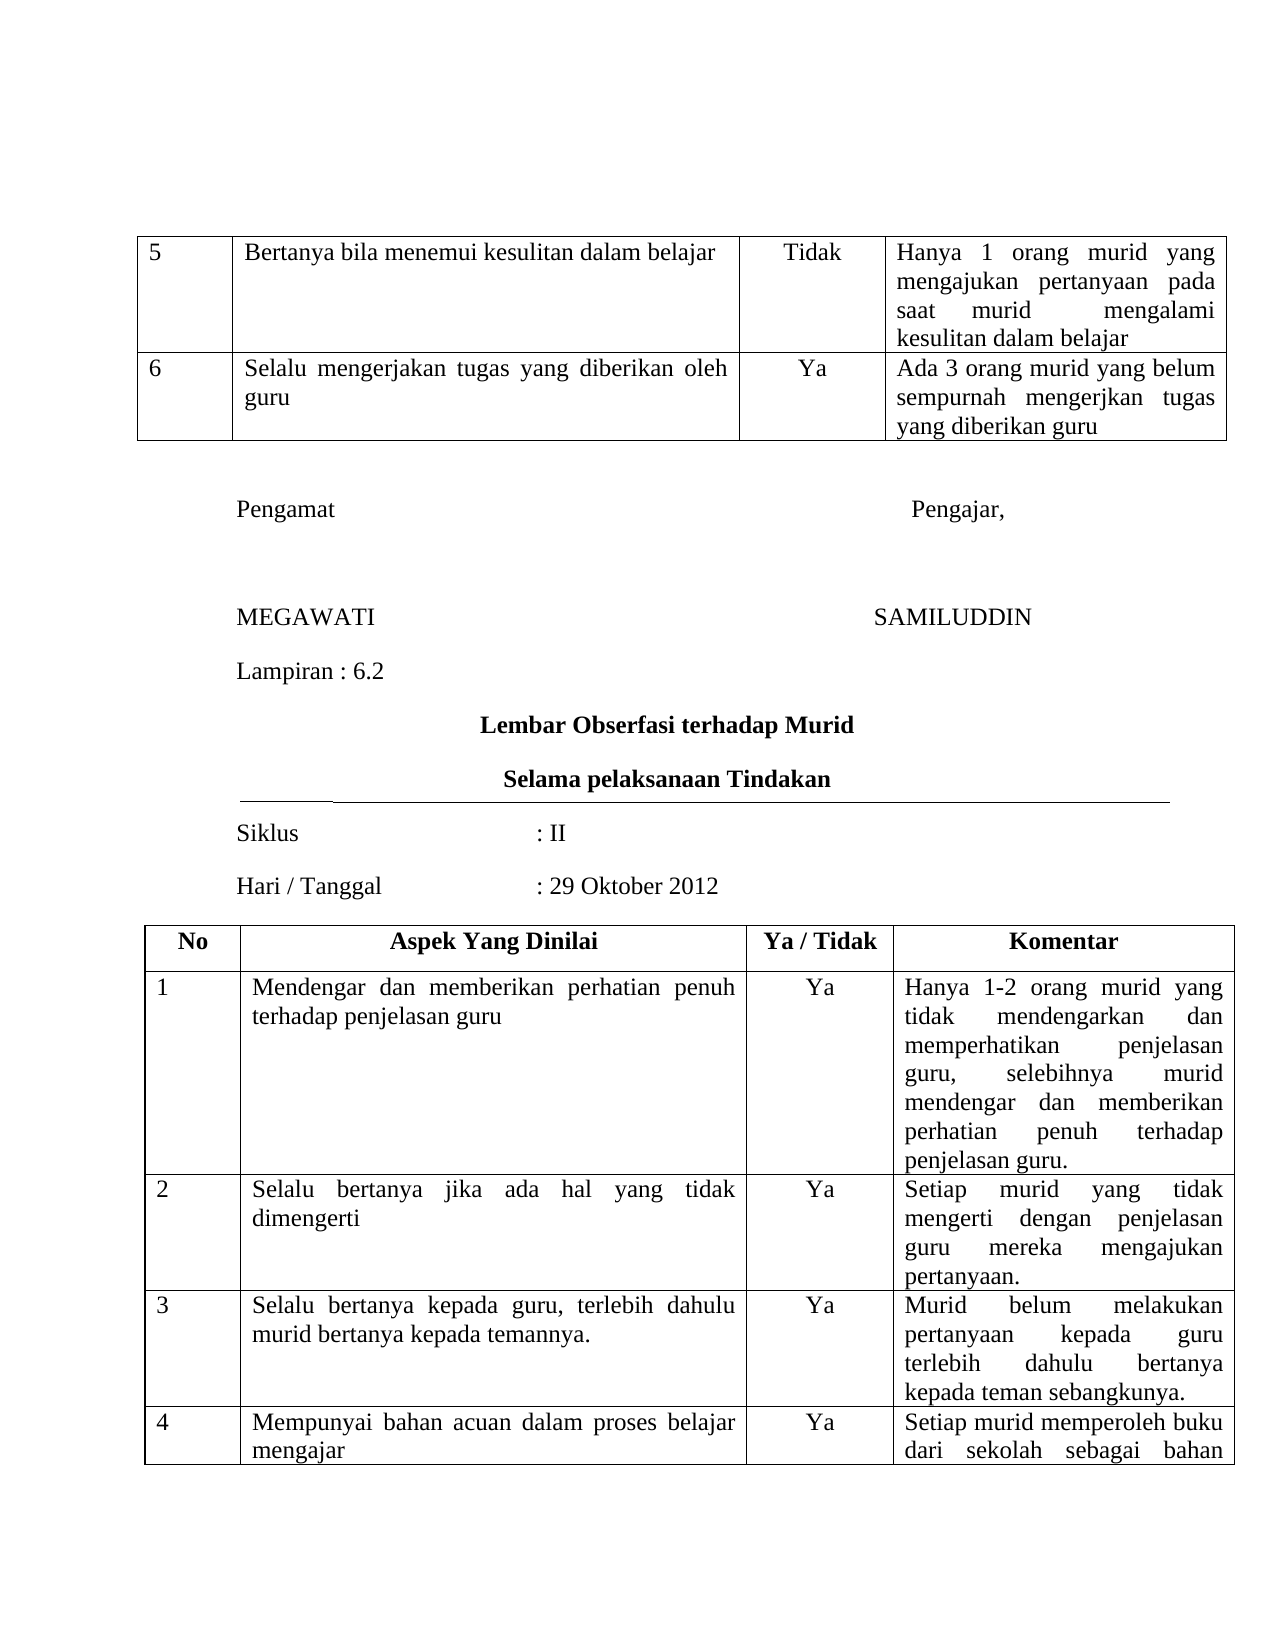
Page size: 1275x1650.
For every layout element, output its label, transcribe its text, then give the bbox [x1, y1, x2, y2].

text Lampiran : 6.2 [236, 656, 1098, 685]
table_cell Ya [740, 353, 885, 439]
text Lembar Obserfasi terhadap Murid [236, 710, 1098, 739]
table_cell 6 [138, 353, 232, 439]
table_cell Ada 3 orang murid yang belum sempurnah mengerjkan tugas yang diberikan guru [886, 353, 1226, 439]
text Pengamat Pengajar, [236, 494, 1098, 523]
table_cell 3 [146, 1291, 240, 1406]
table_cell Murid belum melakukan pertanyaan kepada guru terlebih dahulu bertanya kepada teman sebangkunya. [894, 1291, 1234, 1406]
table_cell Hanya 1 orang murid yang mengajukan pertanyaan pada saat murid mengalami kesulitan dalam belajar [886, 237, 1226, 352]
table_header Komentar [894, 926, 1234, 971]
text Selama pelaksanaan Tindakan [236, 764, 1098, 792]
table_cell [241, 1407, 746, 1464]
table_cell Ya [747, 1175, 893, 1289]
table_cell 4 [146, 1407, 240, 1464]
table_cell Hanya 1-2 orang murid yang tidak mendengarkan dan memperhatikan penjelasan guru, selebihnya murid mendengar dan memberikan perhatian penuh terhadap penjelasan guru. [894, 972, 1234, 1173]
table_cell Tidak [740, 237, 885, 352]
table_cell Setiap murid yang tidak mengerti dengan penjelasan guru mereka mengajukan pertanyaan. [894, 1175, 1234, 1289]
table_header Aspek Yang Dinilai [241, 926, 746, 971]
table_cell Bertanya bila menemui kesulitan dalam belajar [233, 237, 739, 352]
table_header Ya / Tidak [747, 926, 893, 971]
text Hari / Tanggal : 29 Oktober 2012 [236, 871, 1098, 900]
table_cell Ya [747, 972, 893, 1173]
table_cell Selalu bertanya kepada guru, terlebih dahulu murid bertanya kepada temannya. [241, 1291, 746, 1406]
table_cell 2 [146, 1175, 240, 1289]
table_cell 1 [146, 972, 240, 1173]
table_cell Selalu mengerjakan tugas yang diberikan oleh guru [233, 353, 739, 439]
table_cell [894, 1407, 1234, 1464]
table_cell Ya [747, 1407, 893, 1464]
table_header No [146, 926, 240, 971]
text Siklus : II [236, 818, 1098, 846]
table_cell Mendengar dan memberikan perhatian penuh terhadap penjelasan guru [241, 972, 746, 1173]
table_cell 5 [138, 237, 232, 352]
table_cell Selalu bertanya jika ada hal yang tidak dimengerti [241, 1175, 746, 1289]
table_cell Ya [747, 1291, 893, 1406]
text MEGAWATI SAMILUDDIN [236, 602, 1098, 631]
